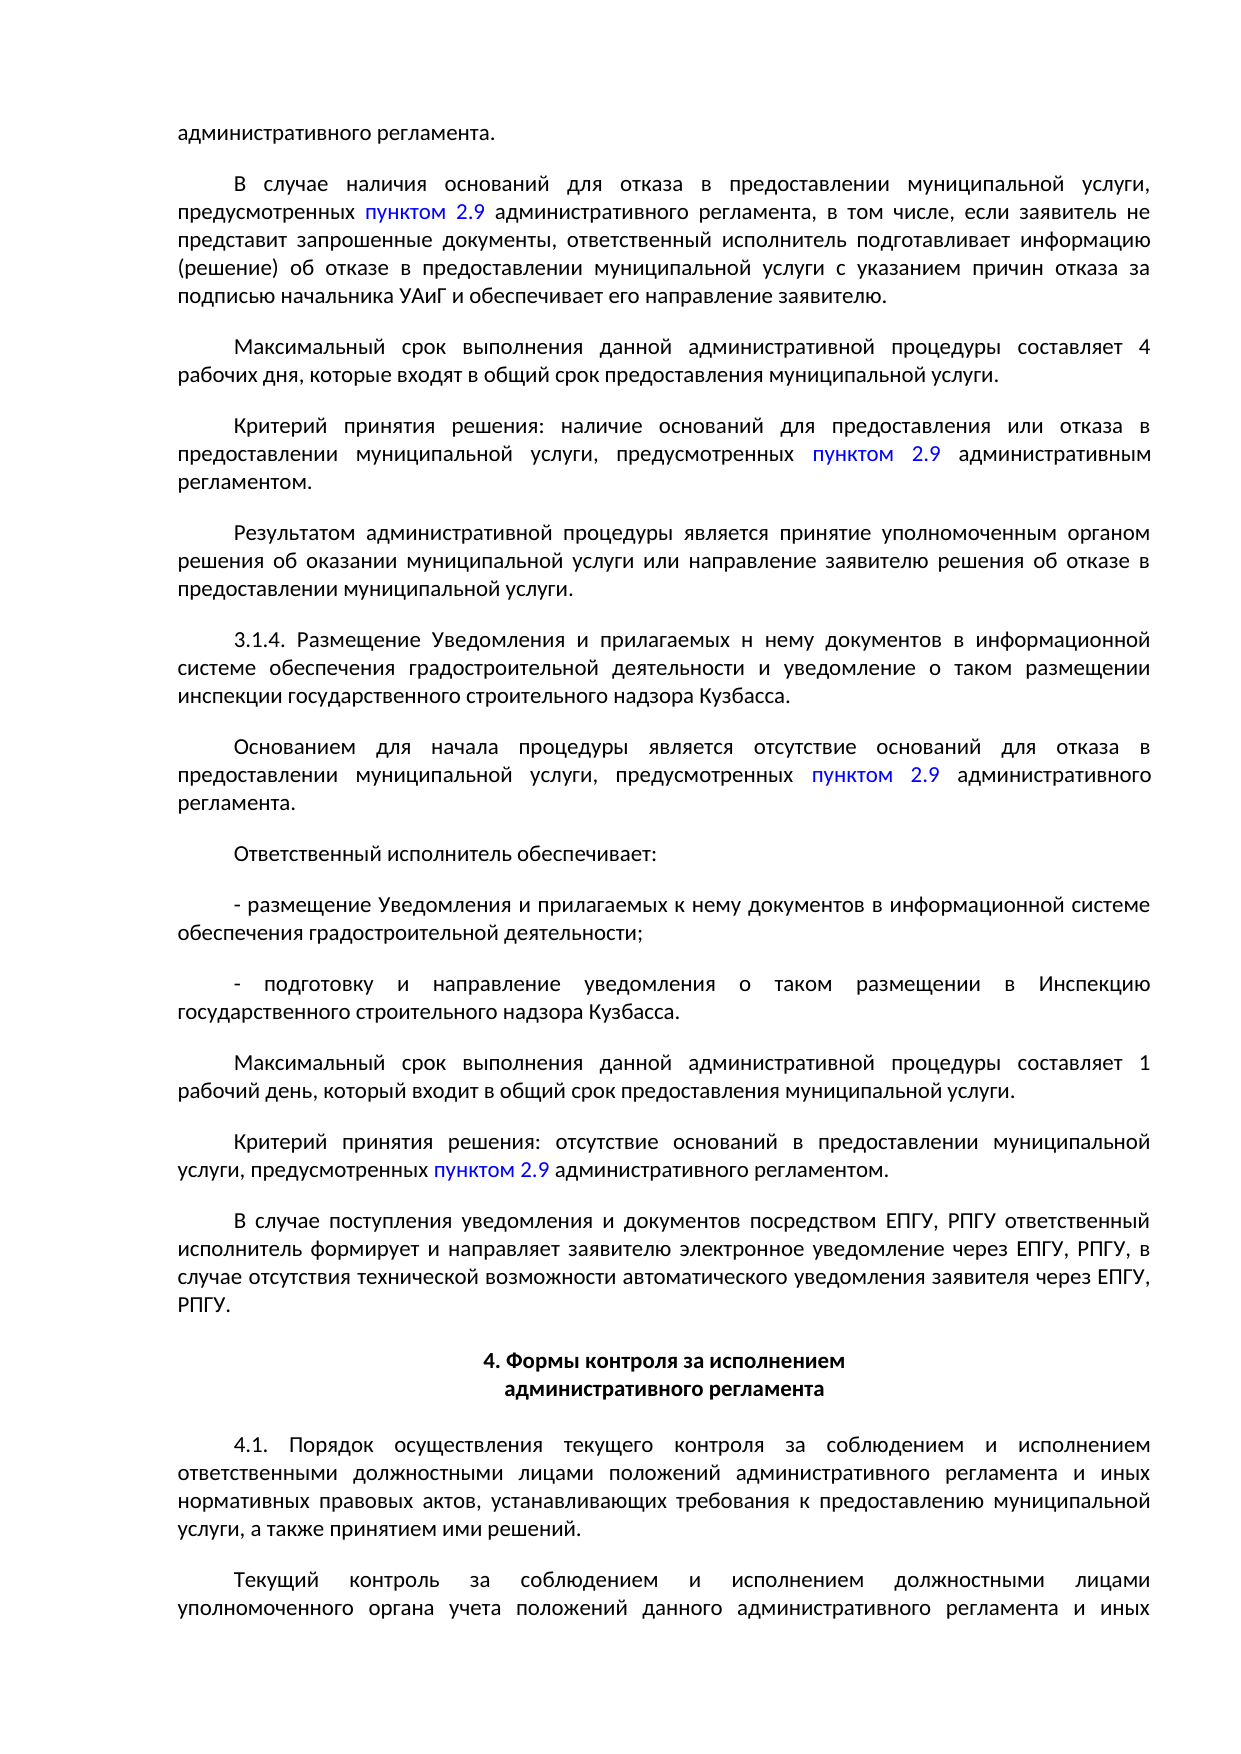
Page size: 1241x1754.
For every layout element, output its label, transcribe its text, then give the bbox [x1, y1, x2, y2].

text Основанием для начала процедуры является отсутствие оснований для отказа в предоставлении муниципальной услуги, предусмотренных пунктом 2.9 административного регламента. [177, 732, 1152, 816]
text В случае поступления уведомления и документов посредством ЕПГУ, РПГУ ответственный исполнитель формирует и направляет заявителю электронное уведомление через ЕПГУ, РПГУ, в случае отсутствия технической возможности автоматического уведомления заявителя через ЕПГУ, РПГУ. [177, 1206, 1152, 1318]
text 3.1.4. Размещение Уведомления и прилагаемых н нему документов в информационной системе обеспечения градостроительной деятельности и уведомление о таком размещении инспекции государственного строительного надзора Кузбасса. [177, 625, 1152, 709]
text Максимальный срок выполнения данной административной процедуры составляет 4 рабочих дня, которые входят в общий срок предоставления муниципальной услуги. [177, 332, 1152, 388]
text - размещение Уведомления и прилагаемых к нему документов в информационной системе обеспечения градостроительной деятельности; [177, 890, 1152, 946]
text В случае наличия оснований для отказа в предоставлении муниципальной услуги, предусмотренных пунктом 2.9 административного регламента, в том числе, если заявитель не представит запрошенные документы, ответственный исполнитель подготавливает информацию (решение) об отказе в предоставлении муниципальной услуги с указанием причин отказа за подписью начальника УАиГ и обеспечивает его направление заявителю. [177, 169, 1152, 309]
text Критерий принятия решения: наличие оснований для предоставления или отказа в предоставлении муниципальной услуги, предусмотренных пунктом 2.9 административным регламентом. [177, 411, 1152, 495]
text 4.1. Порядок осуществления текущего контроля за соблюдением и исполнением ответственными должностными лицами положений административного регламента и иных нормативных правовых актов, устанавливающих требования к предоставлению муниципальной услуги, а также принятием ими решений. [177, 1430, 1152, 1542]
title 4. Формы контроля за исполнением [177, 1346, 1152, 1374]
text Максимальный срок выполнения данной административной процедуры составляет 1 рабочий день, который входит в общий срок предоставления муниципальной услуги. [177, 1048, 1152, 1104]
text - подготовку и направление уведомления о таком размещении в Инспекцию государственного строительного надзора Кузбасса. [177, 969, 1152, 1025]
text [177, 1565, 1152, 1621]
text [177, 118, 1152, 146]
text Критерий принятия решения: отсутствие оснований в предоставлении муниципальной услуги, предусмотренных пунктом 2.9 административного регламентом. [177, 1127, 1152, 1183]
text Результатом административной процедуры является принятие уполномоченным органом решения об оказании муниципальной услуги или направление заявителю решения об отказе в предоставлении муниципальной услуги. [177, 518, 1152, 602]
text Ответственный исполнитель обеспечивает: [177, 839, 1152, 867]
title административного регламента [177, 1374, 1152, 1402]
